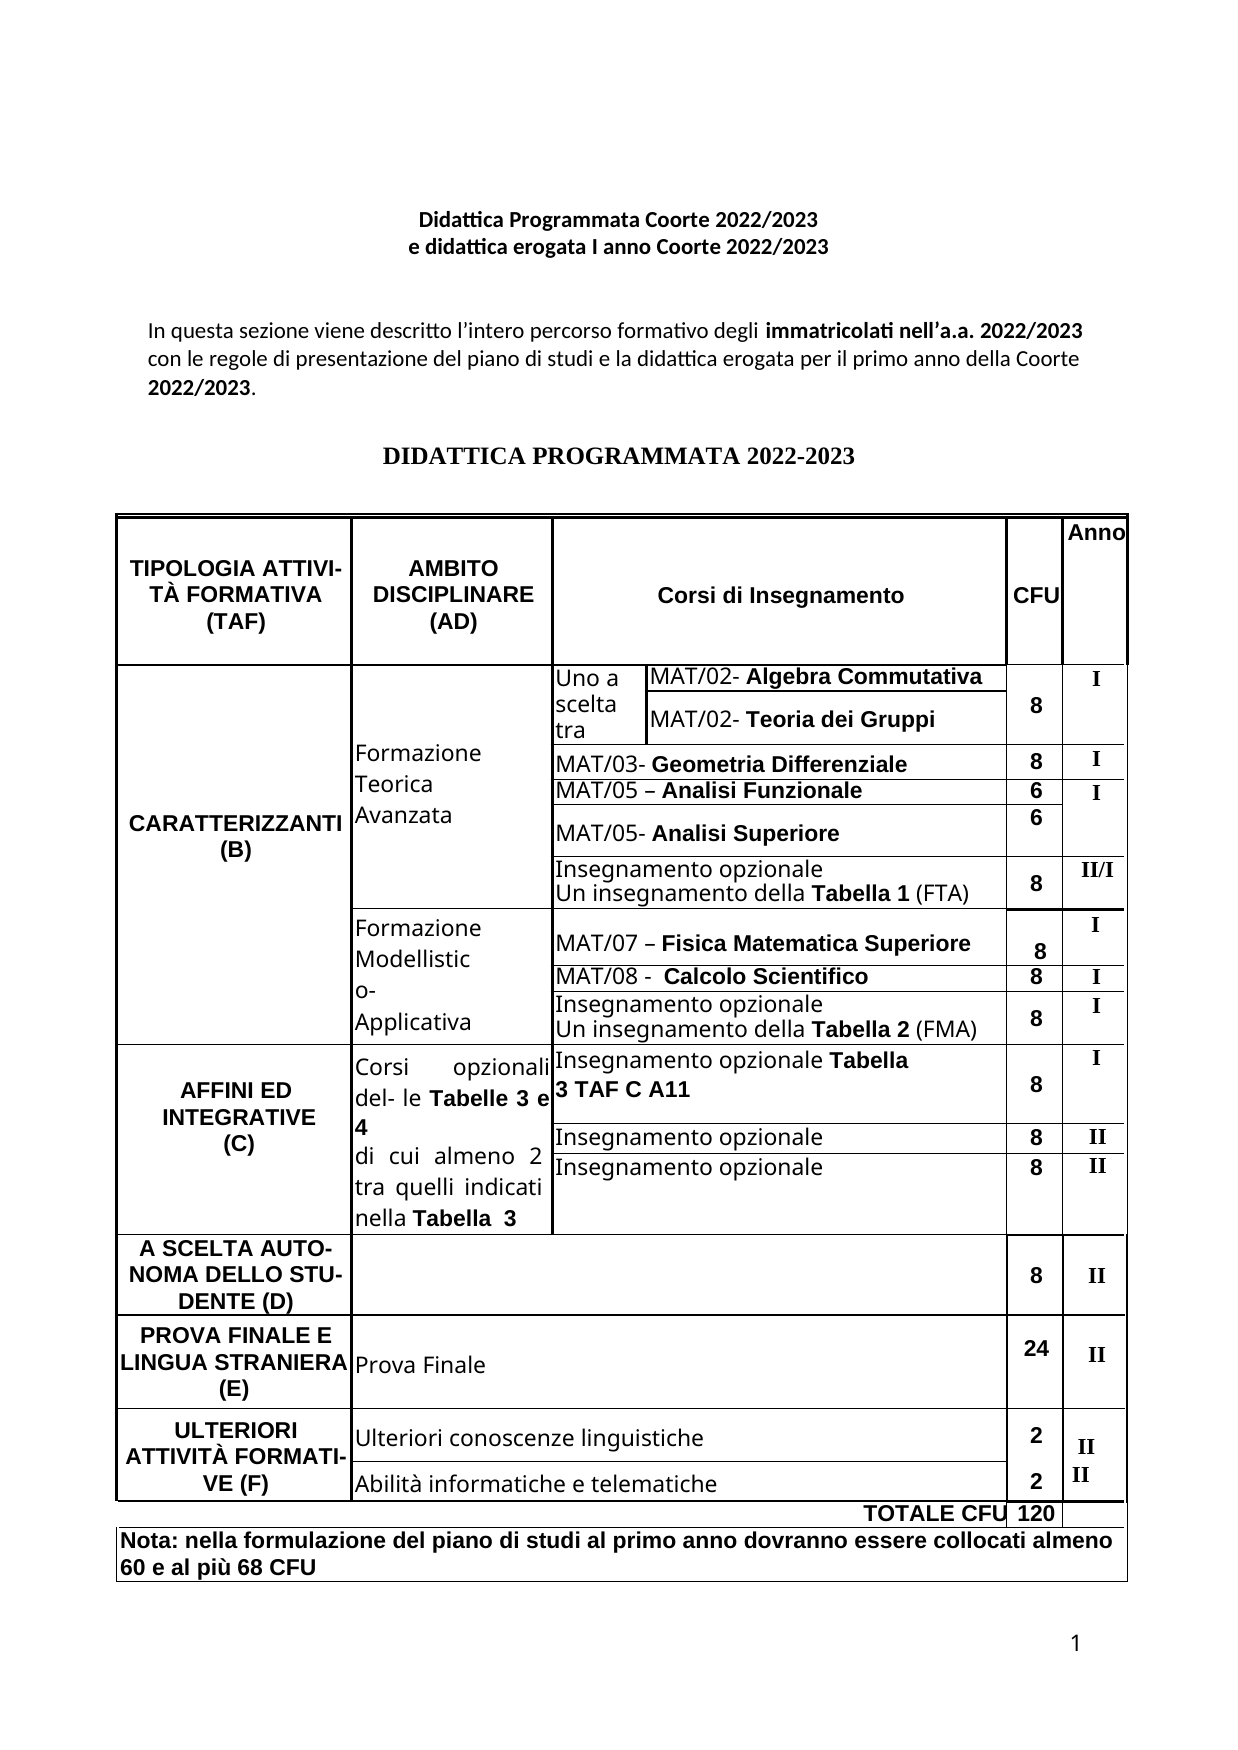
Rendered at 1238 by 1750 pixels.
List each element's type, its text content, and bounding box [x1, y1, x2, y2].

table_header Anno [1064, 519, 1126, 664]
table_cell Prova Finale [353, 1316, 1006, 1408]
table_cell 8 [1007, 1124, 1062, 1152]
table_cell Nota: nella formulazione del piano di studi al primo anno dovranno essere collocati almeno 60 e al più 68 CFU [117, 1527, 1127, 1581]
table_cell AFFINI ED INTEGRATIVE (C) [118, 1045, 350, 1233]
table_cell Ulteriori conoscenze linguistiche [353, 1409, 1006, 1461]
table_cell 8 [1007, 745, 1062, 779]
table_cell CARATTERIZZANTI (B) [118, 666, 350, 1044]
table_cell II [1064, 1408, 1126, 1461]
table_cell MAT/07 – Fisica Matematica Superiore [554, 909, 1006, 965]
table_cell 8 [1007, 857, 1062, 907]
table_cell I [1063, 779, 1127, 856]
table_cell Insegnamento opzionale Un insegnamento della Tabella 2 (FMA) [554, 992, 1006, 1044]
table_cell II [1063, 1153, 1127, 1233]
table_cell II [1064, 1461, 1126, 1500]
text In questa sezione viene descritto l’intero percorso formativo degli immatricolati nell’a.a. 2022/2023 con le regole di presentazione del piano di studi e la didattica erogata per il primo anno della Coorte 2022/2023. [148, 317, 1083, 401]
table_cell MAT/05- Analisi Superiore [554, 805, 1006, 856]
table_cell Insegnamento opzionale Un insegnamento della Tabella 1 (FTA) [554, 857, 1006, 907]
table_cell A SCELTA AUTO- NOMA DELLO STU- DENTE (D) [118, 1235, 350, 1314]
table_cell 8 [1007, 1045, 1062, 1123]
table_cell [1063, 1500, 1127, 1527]
table_cell II [1063, 1123, 1127, 1152]
table_cell I [1063, 965, 1127, 991]
table_cell MAT/02- Algebra Commutativa [648, 666, 1006, 690]
table_cell MAT/05 – Analisi Funzionale [554, 780, 1006, 804]
table_cell Insegnamento opzionale [554, 1124, 1006, 1152]
table_cell TOTALE CFU [117, 1501, 1006, 1527]
table_cell [353, 1235, 1006, 1314]
title DIDATTICA PROGRAMMATA 2022-2023 [381, 441, 856, 470]
table_cell 8 [1007, 992, 1062, 1044]
table_header CFU [1008, 519, 1061, 664]
table_cell II/I [1063, 856, 1127, 907]
table_cell II [1064, 1234, 1126, 1314]
table_cell I [1063, 908, 1127, 965]
table_cell Formazione Modellistico- Applicativa [353, 909, 551, 1044]
table_cell 6 [1007, 780, 1062, 804]
table_header AMBITO DISCIPLINARE (AD) [353, 519, 551, 664]
table_cell ULTERIORI ATTIVITÀ FORMATI- VE (F) [118, 1409, 350, 1500]
table_cell I [1063, 1044, 1127, 1123]
table_cell 2 [1008, 1461, 1062, 1500]
table_cell 8 [1007, 911, 1062, 965]
table_cell Insegnamento opzionale Tabella 3 TAF C A11 [554, 1045, 1006, 1123]
table_cell PROVA FINALE E LINGUA STRANIERA (E) [118, 1316, 350, 1408]
table_cell I [1063, 991, 1127, 1044]
table_cell 8 [1007, 1154, 1062, 1233]
table_cell MAT/03- Geometria Differenziale [554, 745, 1006, 779]
table_cell Insegnamento opzionale [554, 1154, 1006, 1233]
table_cell I [1063, 664, 1127, 744]
table_cell 2 [1008, 1409, 1062, 1461]
table_cell 8 [1007, 966, 1062, 991]
table_header TIPOLOGIA ATTIVI- TÀ FORMATIVA (TAF) [118, 519, 350, 664]
table_cell Corsi opzionali del- le Tabelle 3 e 4 di cui almeno 2 tra quelli indicati nella Tabella 3 [353, 1045, 551, 1233]
text Didattica Programmata Coorte 2022/2023 e didattica erogata I anno Coorte 2022/2023 [408, 205, 830, 260]
table_cell 6 [1007, 805, 1062, 856]
table_cell 8 [1007, 665, 1062, 744]
table_cell II [1064, 1314, 1126, 1408]
table_cell Formazione Teorica Avanzata [353, 666, 551, 907]
table_cell Uno a scelta tra [554, 666, 645, 744]
table_cell 120 [1007, 1503, 1062, 1527]
table_cell MAT/08 - Calcolo Scientifico [554, 966, 1006, 991]
table_cell Abilità informatiche e telematiche [353, 1462, 1006, 1500]
table_cell 24 [1008, 1316, 1062, 1408]
table_cell I [1063, 744, 1127, 779]
table_cell 8 [1008, 1236, 1062, 1314]
table_header Corsi di Insegnamento [554, 519, 1005, 664]
table_cell MAT/02- Teoria dei Gruppi [648, 692, 1006, 744]
